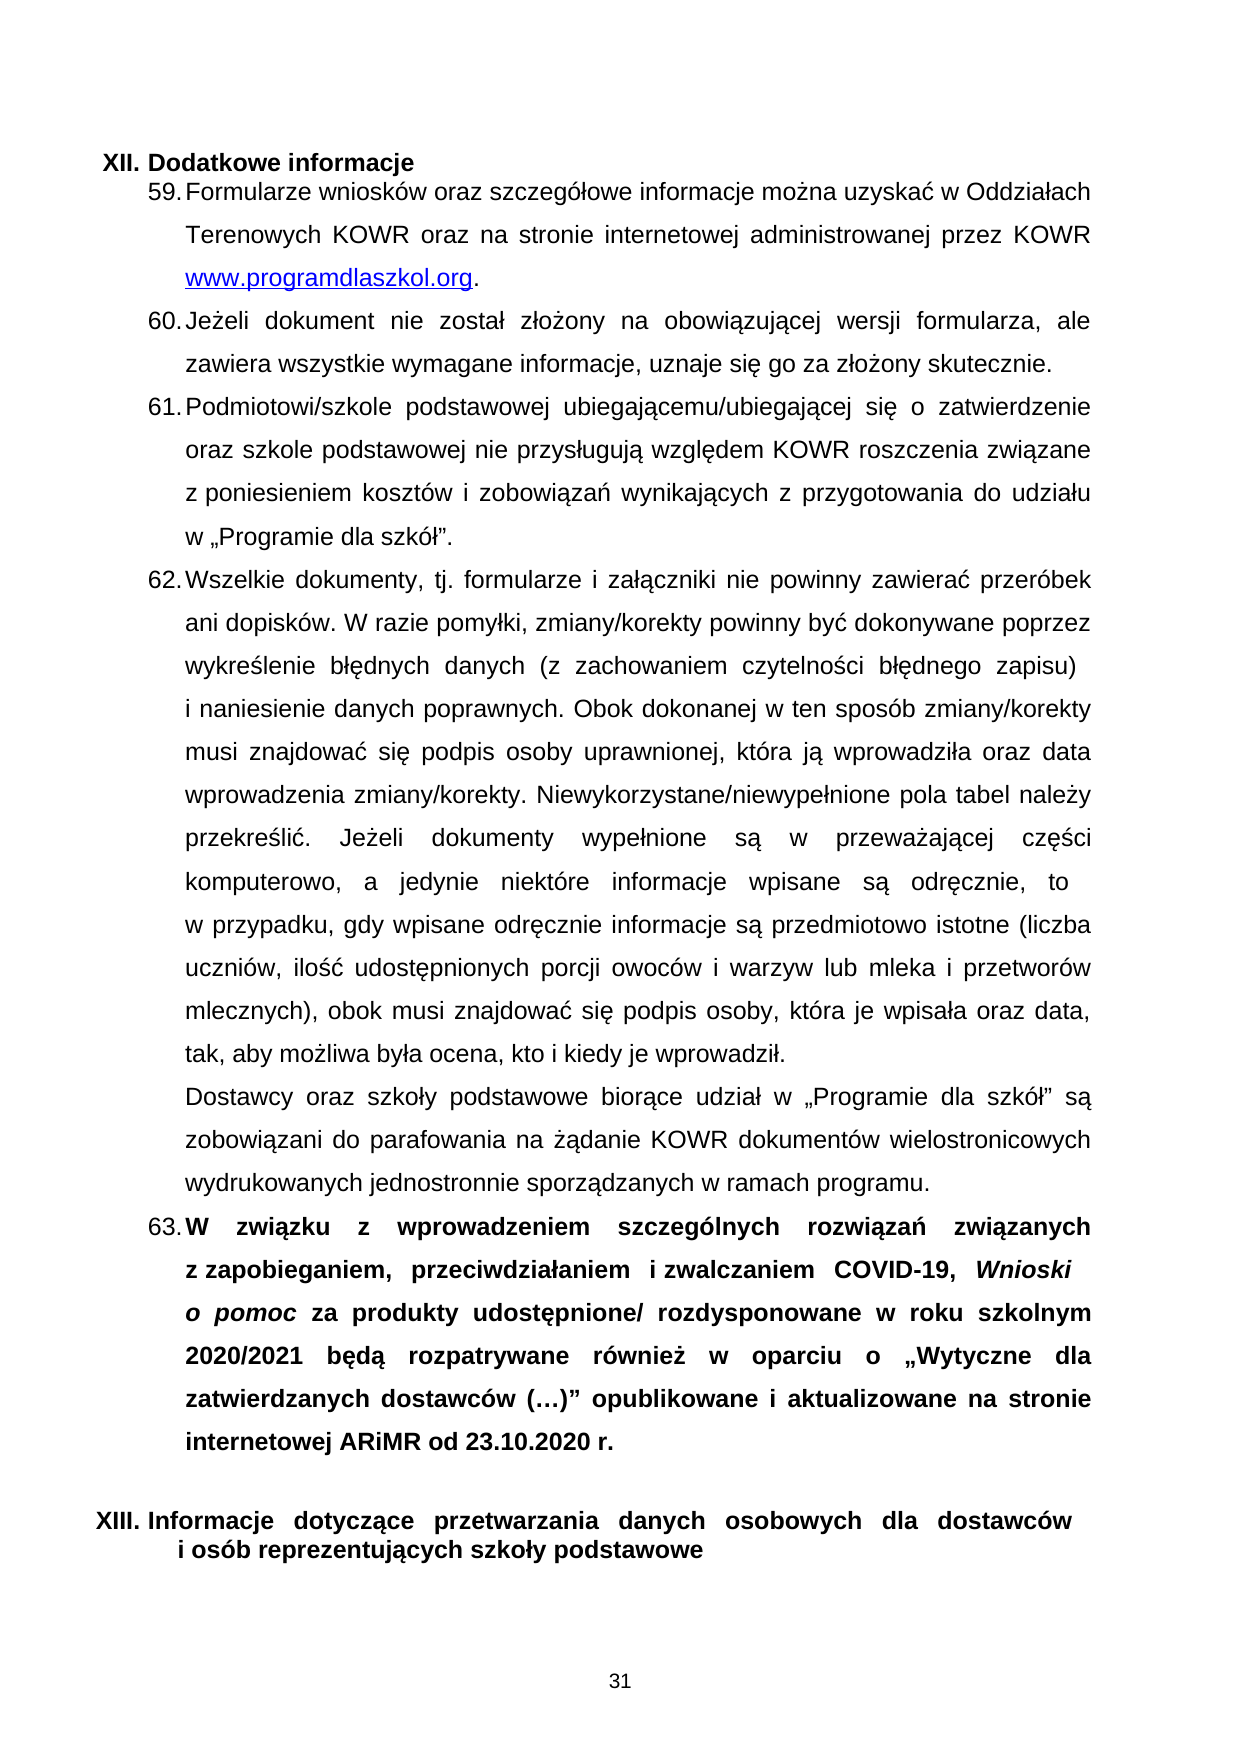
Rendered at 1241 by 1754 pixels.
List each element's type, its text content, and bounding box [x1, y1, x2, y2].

list Jeżeli dokument nie został złożony na obowiązującej wersji formularza, ale zawiera wszystkie wymagane informacje, uznaje się go za złożony skutecznie. [148, 306, 1092, 378]
subtitle Dodatkowe informacje [140, 148, 1092, 176]
list Wszelkie dokumenty, tj. formularze i załączniki nie powinny zawierać przeróbek ani dopisków. W razie pomyłki, zmiany/korekty powinny być dokonywane poprzez wykreślenie błędnych danych (z zachowaniem czytelności błędnego zapisu) i naniesienie danych poprawnych. Obok dokonanej w ten sposób zmiany/korekty musi znajdować się podpis osoby uprawnionej, która ją wprowadziła oraz data wprowadzenia zmiany/korekty. Niewykorzystane/niewypełnione pola tabel należy przekreślić. Jeżeli dokumenty wypełnione są w przeważającej części komputerowo, a jedynie niektóre informacje wpisane są odręcznie, to w przypadku, gdy wpisane odręcznie informacje są przedmiotowo istotne (liczba uczniów, ilość udostępnionych porcji owoców i warzyw lub mleka i przetworów mlecznych), obok musi znajdować się podpis osoby, która je wpisała oraz data, tak, aby możliwa była ocena, kto i kiedy je wprowadził. [148, 564, 1092, 1068]
list W związku z wprowadzeniem szczególnych rozwiązań związanych z zapobieganiem, przeciwdziałaniem i zwalczaniem COVID-19, Wnioski o pomoc za produkty udostępnione/ rozdysponowane w roku szkolnym 2020/2021 będą rozpatrywane również w oparciu o „Wytyczne dla zatwierdzanych dostawców (…)” opublikowane i aktualizowane na stronie internetowej ARiMR od 23.10.2020 r. [148, 1211, 1092, 1456]
subtitle Informacje dotyczące przetwarzania danych osobowych dla dostawców i osób reprezentujących szkoły podstawowe [140, 1506, 1092, 1564]
list Podmiotowi/szkole podstawowej ubiegającemu/ubiegającej się o zatwierdzenie oraz szkole podstawowej nie przysługują względem KOWR roszczenia związane z poniesieniem kosztów i zobowiązań wynikających z przygotowania do udziału w „Programie dla szkół”. [148, 392, 1092, 550]
list Formularze wniosków oraz szczegółowe informacje można uzyskać w Oddziałach Terenowych KOWR oraz na stronie internetowej administrowanej przez KOWR www.programdlaszkol.org. [148, 176, 1092, 291]
text Dostawcy oraz szkoły podstawowe biorące udział w „Programie dla szkół” są zobowiązani do parafowania na żądanie KOWR dokumentów wielostronicowych wydrukowanych jednostronnie sporządzanych w ramach programu. [185, 1082, 1092, 1197]
